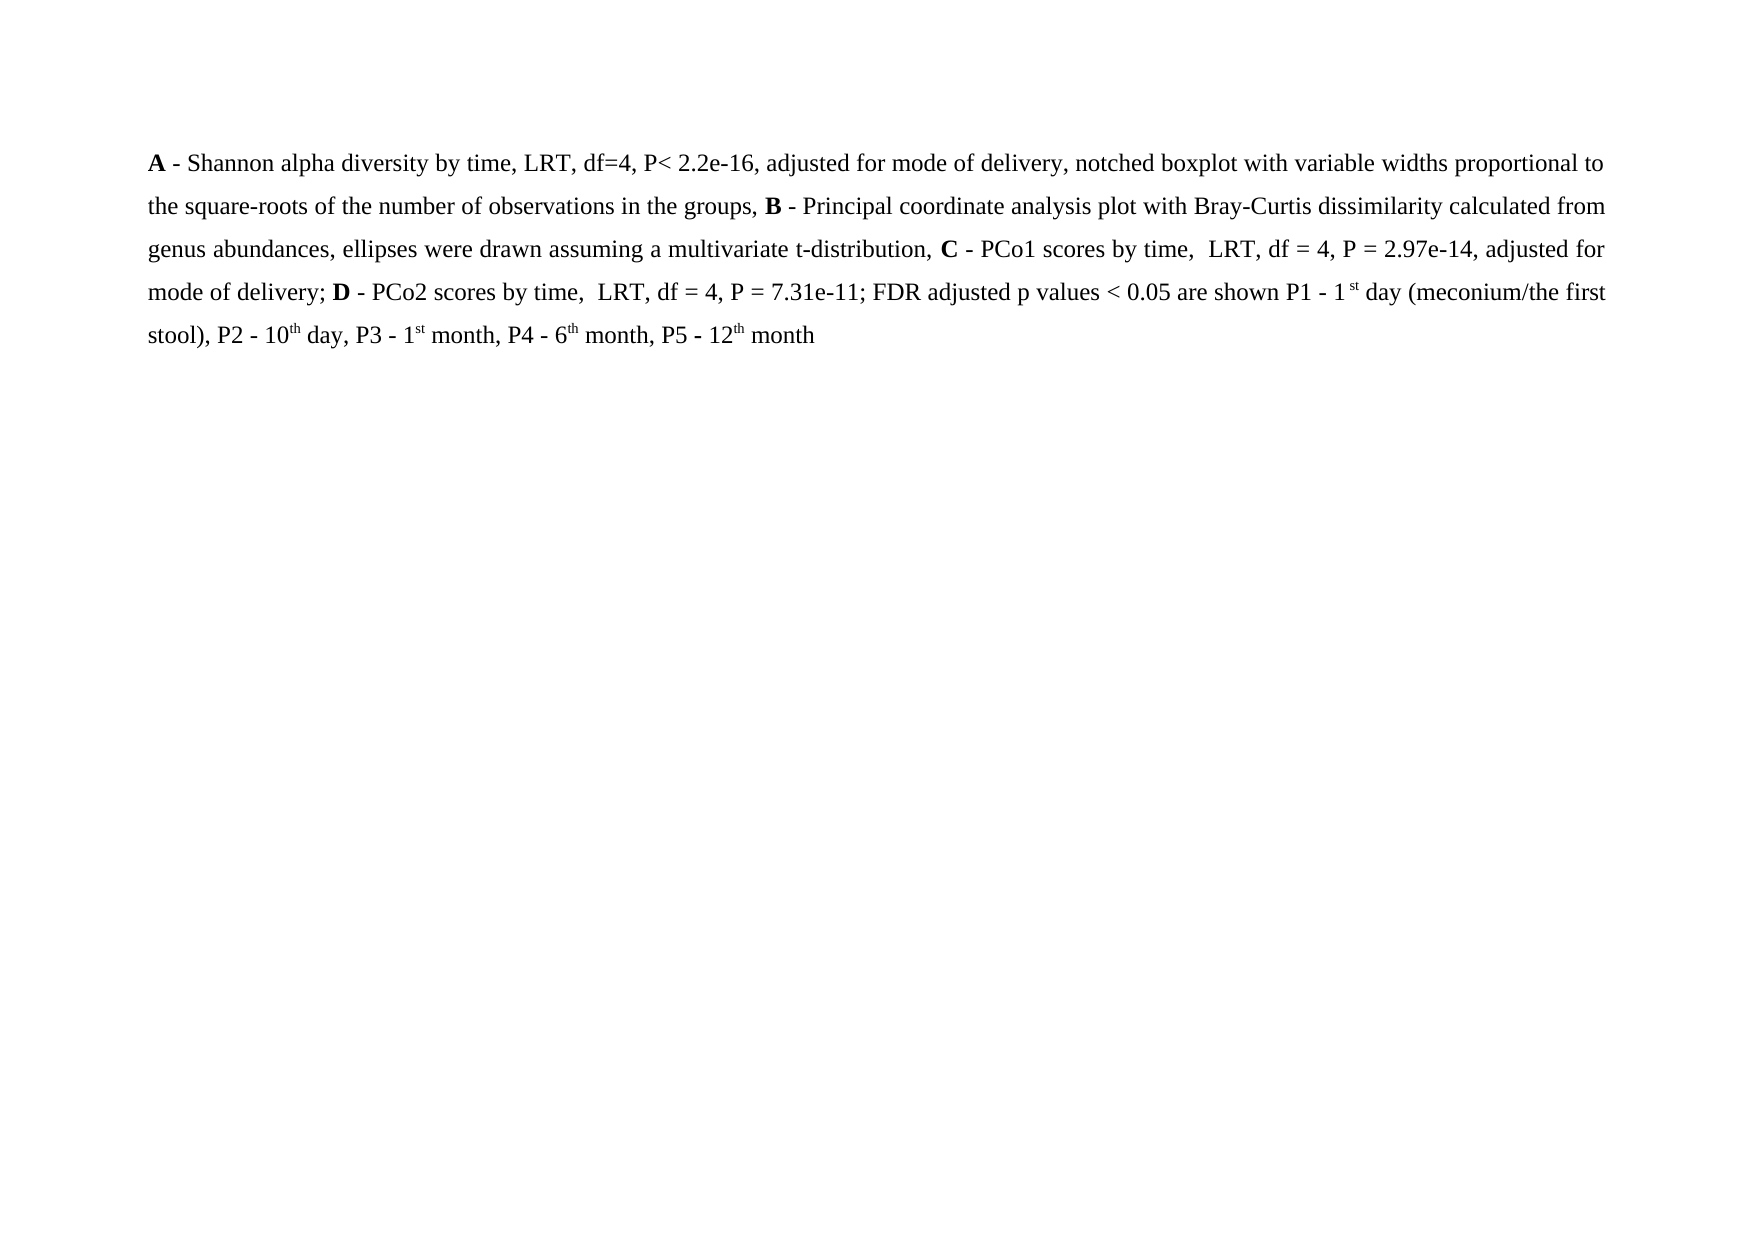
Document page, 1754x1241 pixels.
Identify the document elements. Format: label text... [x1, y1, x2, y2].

text A - Shannon alpha diversity by time, LRT, df=4, P< 2.2e-16, adjusted for mode of delivery, notched boxplot with variable widths proportional to the square-roots of the number of observations in the groups, B - Principal coordinate analysis plot with Bray-Curtis dissimilarity calculated from genus abundances, ellipses were drawn assuming a multivariate t-distribution, C - PCo1 scores by time, LRT, df = 4, P = 2.97e-14, adjusted for mode of delivery; D - PCo2 scores by time, LRT, df = 4, P = 7.31e-11; FDR adjusted p values < 0.05 are shown P1 - 1st day (meconium/the first stool), P2 - 10th day, P3 - 1st month, P4 - 6th month, P5 - 12th month [148, 148, 1606, 349]
